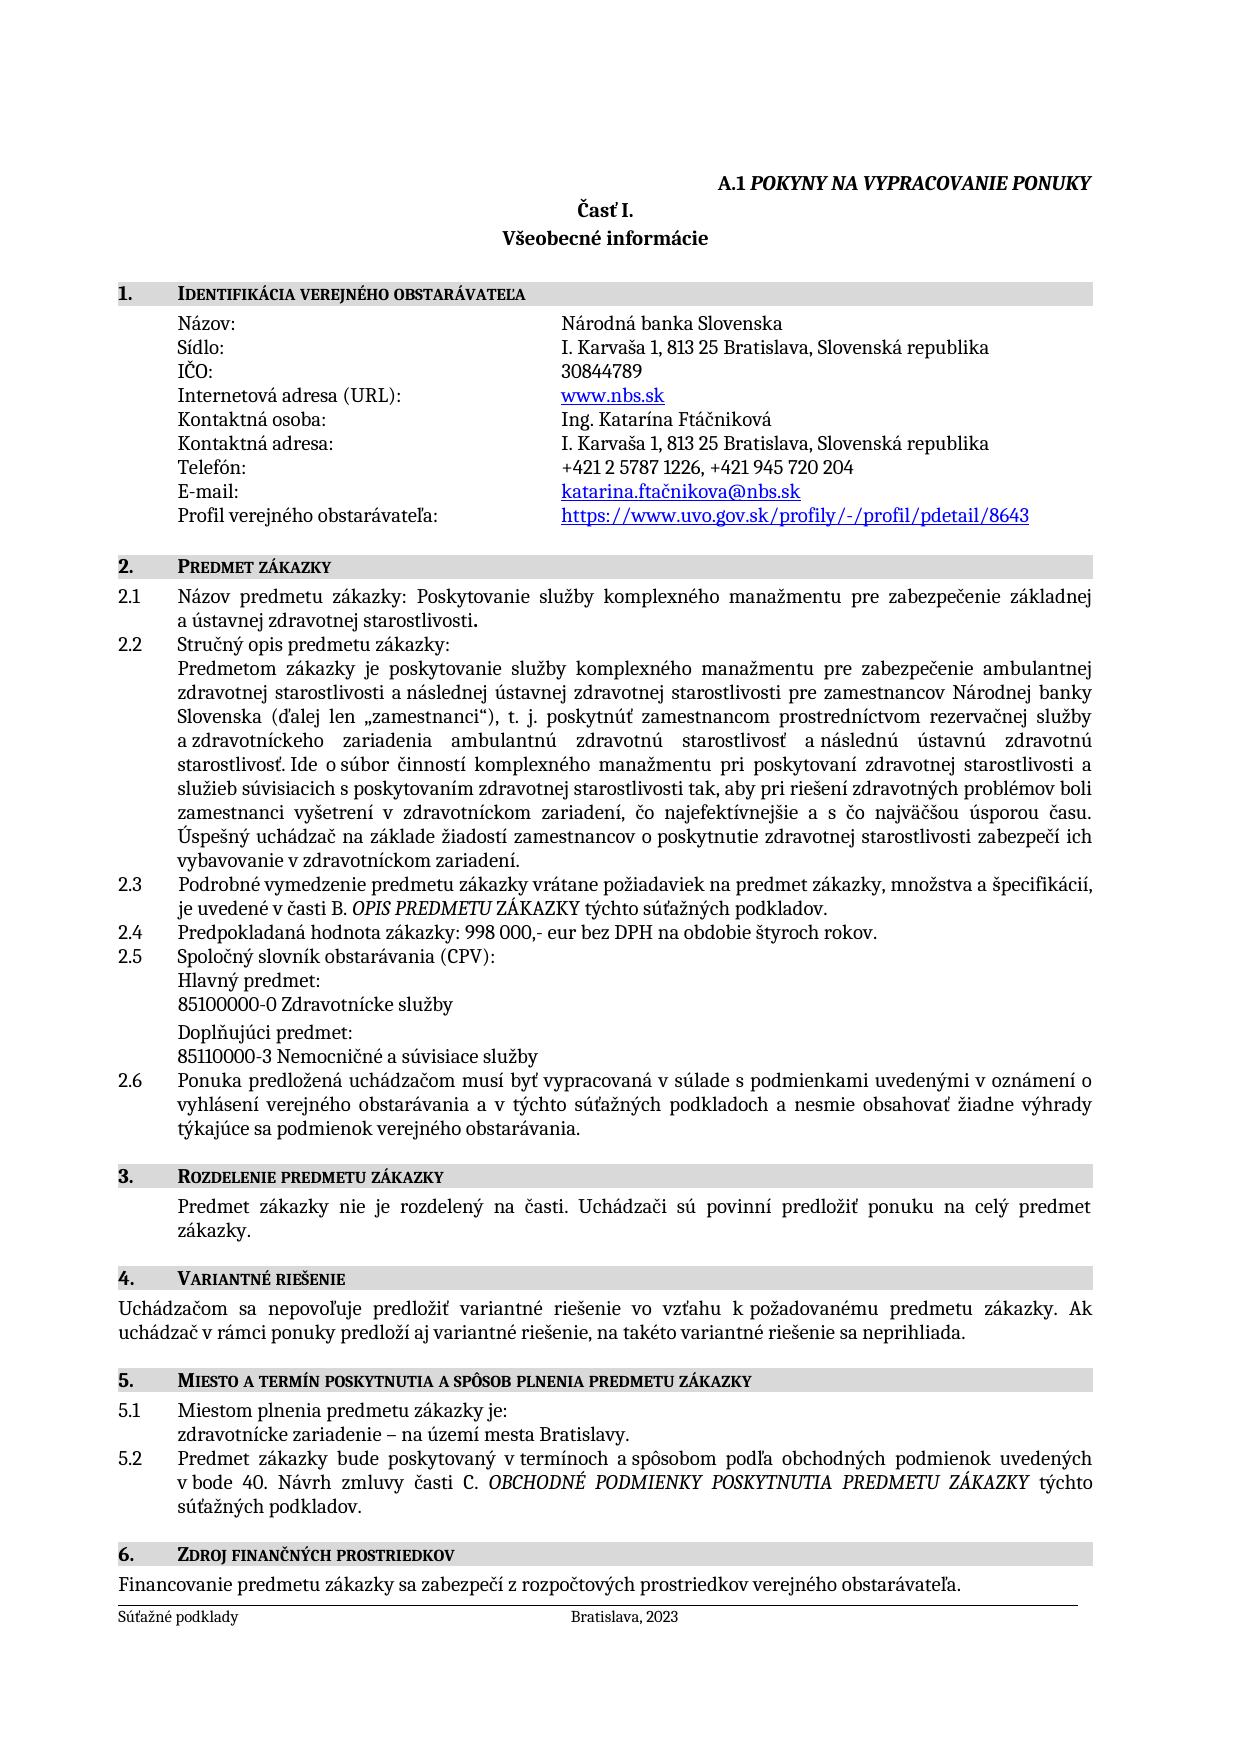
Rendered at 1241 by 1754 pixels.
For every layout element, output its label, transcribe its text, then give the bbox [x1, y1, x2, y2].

text Kontaktná osoba: Ing. Katarína Ftáčniková [177, 408, 1093, 432]
list 85100000-0 Zdravotnícke služby [178, 992, 1093, 1016]
text 85110000-3 Nemocničné a súvisiace služby [118, 1044, 1093, 1068]
text Sídlo: I. Karvaša 1, 813 25 Bratislava, Slovenská republika [177, 336, 1093, 360]
list Ponuka predložená uchádzačom musí byť vypracovaná v súlade s podmienkami uvedenými v oznámení o vyhlásení verejného obstarávania a v týchto súťažných podkladoch a nesmie obsahovať žiadne výhrady týkajúce sa podmienok verejného obstarávania. [118, 1068, 1093, 1140]
list zdravotnícke zariadenie – na území mesta Bratislavy. [177, 1423, 1093, 1447]
list Predmet zákazky [118, 555, 1093, 579]
text Všeobecné informácie [118, 227, 1093, 251]
text Uchádzačom sa nepovoľuje predložiť variantné riešenie vo vzťahu k požadovanému predmetu zákazky. Ak uchádzač v rámci ponuky predloží aj variantné riešenie, na takéto variantné riešenie sa neprihliada. [118, 1297, 1093, 1344]
list Podrobné vymedzenie predmetu zákazky vrátane požiadaviek na predmet zákazky, množstva a špecifikácií, je uvedené v časti B. OPIS PREDMETU ZÁKAZKY týchto súťažných podkladov. [118, 873, 1093, 921]
text Hlavný predmet: [177, 968, 1093, 992]
list Rozdelenie predmetu zákazky [118, 1164, 1093, 1188]
text Telefón: +421 2 5787 1226, +421 945 720 204 [118, 456, 1093, 479]
text Názov: Národná banka Slovenska [177, 312, 1093, 336]
list Miestom plnenia predmetu zákazky je: [118, 1399, 1093, 1423]
text IČO: 30844789 [177, 360, 1093, 384]
list Zdroj finančných prostriedkov [118, 1542, 1093, 1566]
list Predpokladaná hodnota zákazky: 998 000,- eur bez DPH na obdobie štyroch rokov. [118, 921, 1093, 944]
text Predmetom zákazky je poskytovanie služby komplexného manažmentu pre zabezpečenie ambulantnej zdravotnej starostlivosti a následnej ústavnej zdravotnej starostlivosti pre zamestnancov Národnej banky Slovenska (ďalej len „zamestnanci“), t. j. poskytnúť zamestnancom prostredníctvom rezervačnej služby a zdravotníckeho zariadenia ambulantnú zdravotnú starostlivosť a následnú ústavnú zdravotnú starostlivosť. Ide o súbor činností komplexného manažmentu pri poskytovaní zdravotnej starostlivosti a služieb súvisiacich s poskytovaním zdravotnej starostlivosti tak, aby pri riešení zdravotných problémov boli zamestnanci vyšetrení v zdravotníckom zariadení, čo najefektívnejšie a s čo najväčšou úsporou času. Úspešný uchádzač na základe žiadostí zamestnancov o poskytnutie zdravotnej starostlivosti zabezpečí ich vybavovanie v zdravotníckom zariadení. [177, 657, 1093, 873]
list Miesto a termín poskytnutia a spôsob plnenia predmetu zákazky [118, 1368, 1093, 1392]
text A.1 POKYNY NA VYPRACOVANIE PONUKY [118, 172, 1093, 196]
list Variantné riešenie [118, 1266, 1093, 1290]
text Internetová adresa (URL): www.nbs.sk [177, 384, 1093, 408]
text Časť I. [118, 199, 1093, 223]
text Financovanie predmetu zákazky sa zabezpečí z rozpočtových prostriedkov verejného obstarávateľa. [118, 1573, 1093, 1597]
list Identifikácia verejného obstarávateľa [118, 282, 1093, 306]
list Spoločný slovník obstarávania (CPV): [118, 944, 1093, 968]
list Názov predmetu zákazky: Poskytovanie služby komplexného manažmentu pre zabezpečenie základnej a ústavnej zdravotnej starostlivosti. [118, 585, 1093, 633]
text Kontaktná adresa: I. Karvaša 1, 813 25 Bratislava, Slovenská republika [118, 432, 1093, 456]
text Profil verejného obstarávateľa: https://www.uvo.gov.sk/profily/-/profil/pdetail/8643 [118, 503, 1093, 527]
text Doplňujúci predmet: [118, 1021, 1093, 1044]
text Predmet zákazky nie je rozdelený na časti. Uchádzači sú povinní predložiť ponuku na celý predmet zákazky. [177, 1194, 1093, 1242]
list Stručný opis predmetu zákazky: [118, 633, 1093, 657]
text E-mail: katarina.ftačnikova@nbs.sk [118, 479, 1093, 503]
list Predmet zákazky bude poskytovaný v termínoch a spôsobom podľa obchodných podmienok uvedených v bode 40. Návrh zmluvy časti C. OBCHODNÉ PODMIENKY POSKYTNUTIA PREDMETU ZÁKAZKY týchto súťažných podkladov. [118, 1447, 1093, 1518]
